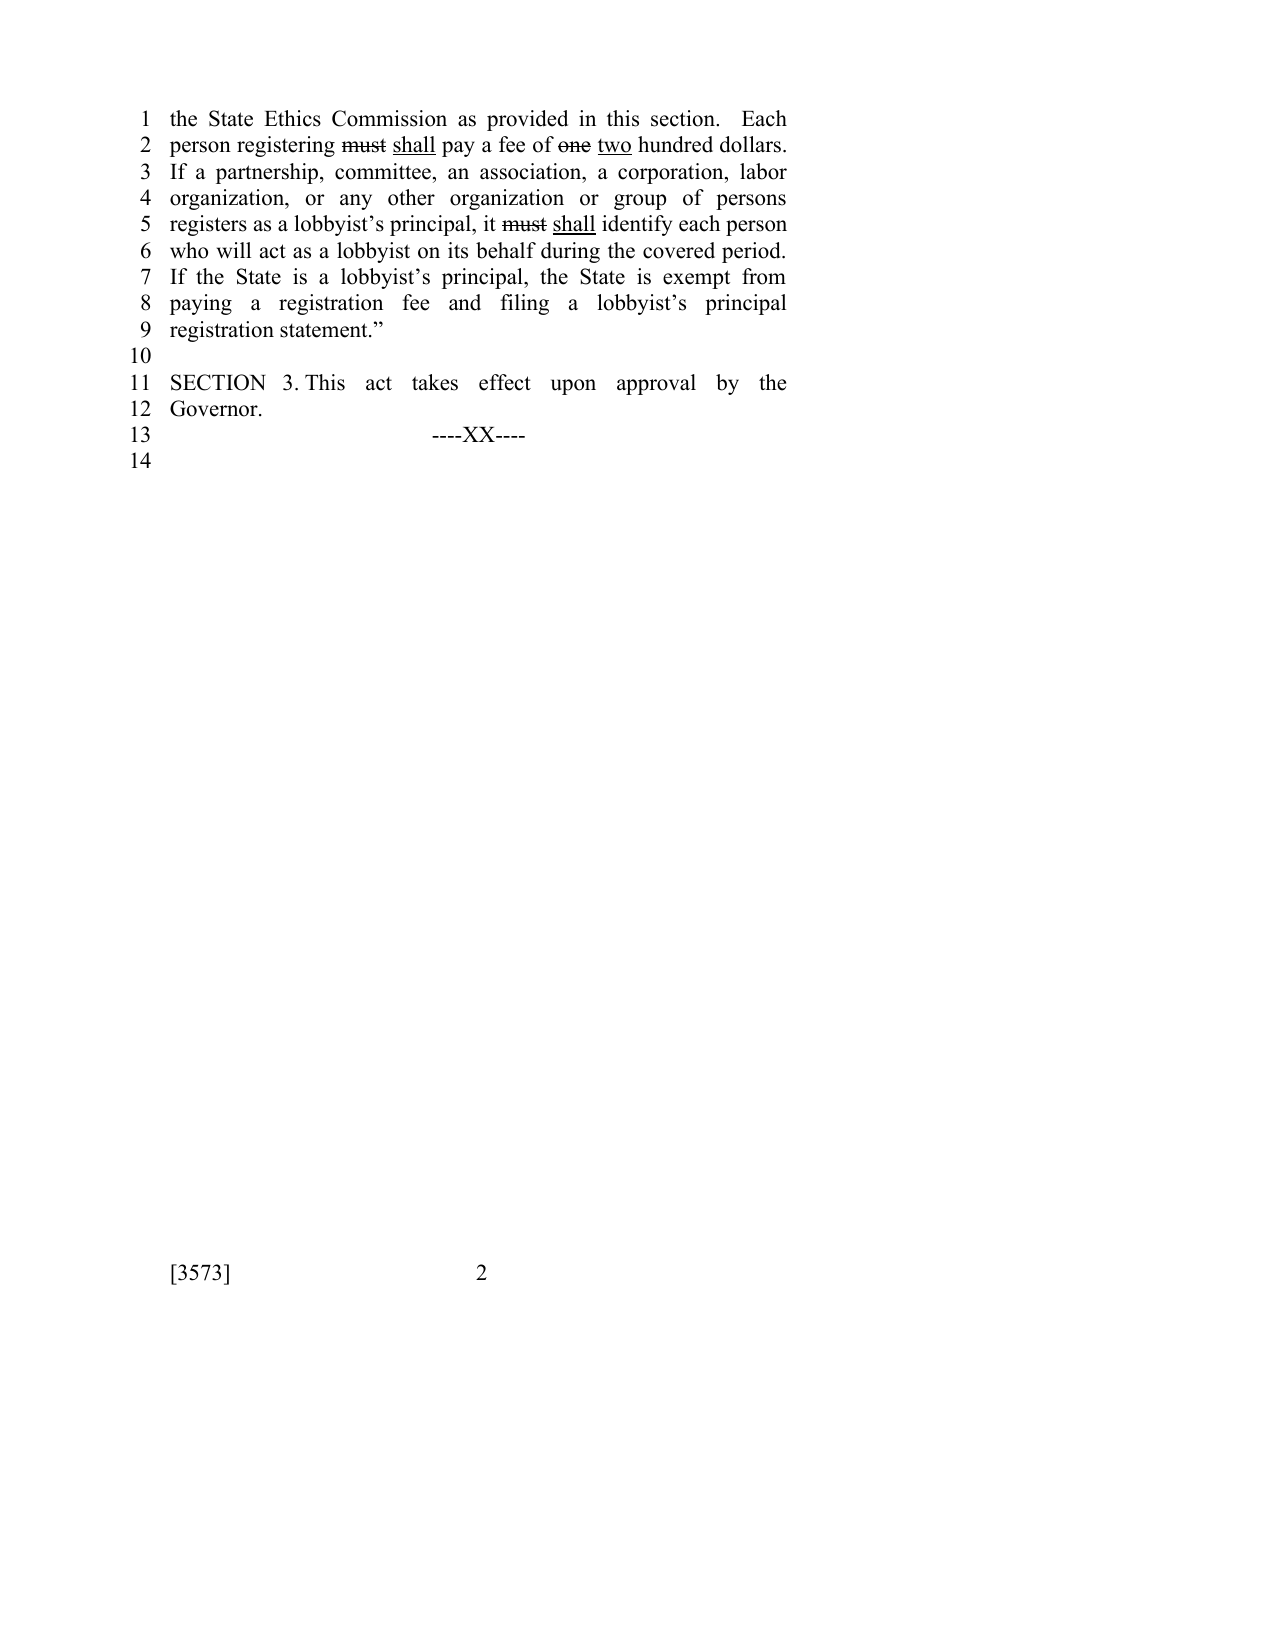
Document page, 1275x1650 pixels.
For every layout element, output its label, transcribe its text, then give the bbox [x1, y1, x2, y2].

text ----XX---- [169, 421, 787, 448]
text SECTION 3. This act takes effect upon approval by the Governor. [169, 368, 787, 421]
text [169, 105, 787, 342]
